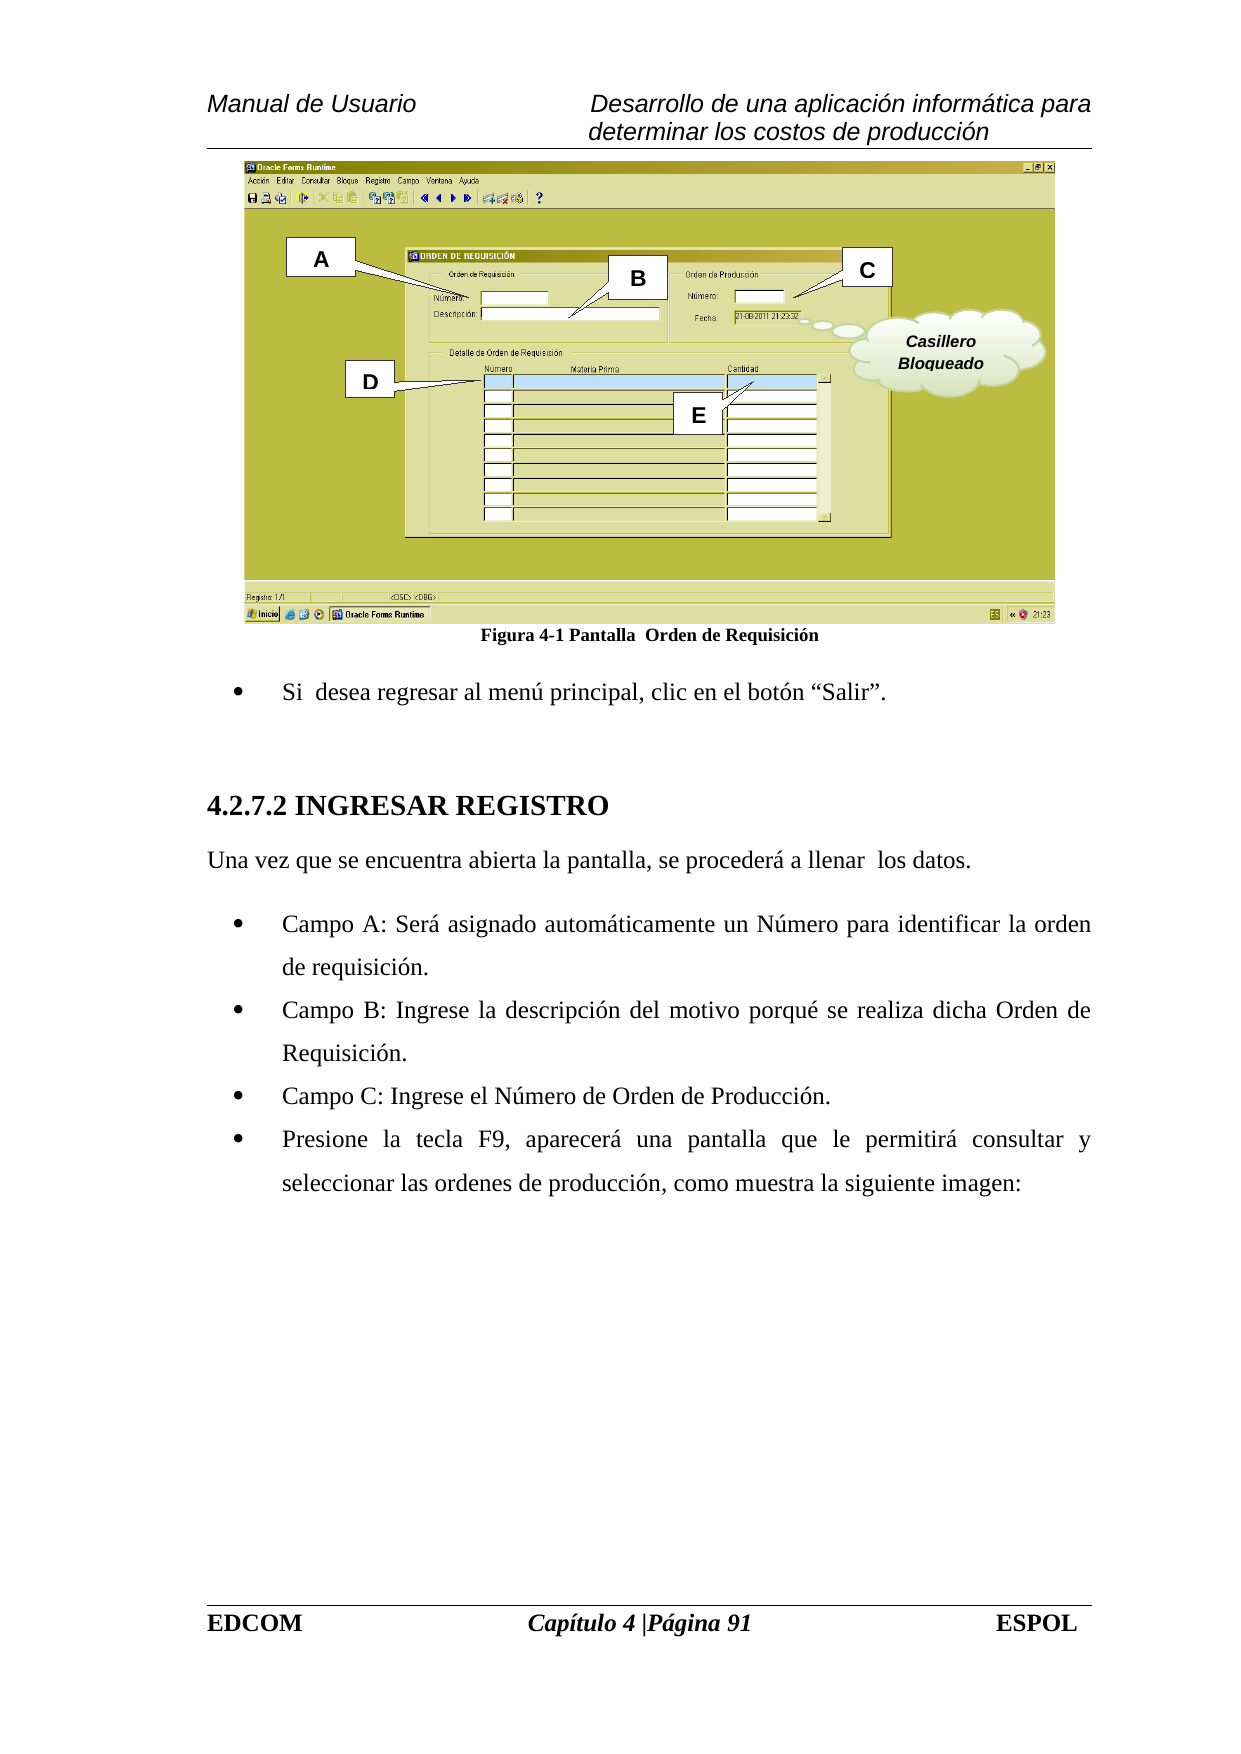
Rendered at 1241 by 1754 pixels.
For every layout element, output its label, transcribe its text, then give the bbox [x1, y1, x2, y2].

subtitle 4.2.7.2 Ingresar Registro [207, 788, 1092, 822]
list Campo C: Ingrese el Número de Orden de Producción. [244, 1081, 1092, 1110]
list Presione la tecla F9, aparecerá una pantalla que le permitirá consultar y seleccionar las ordenes de producción, como muestra la siguiente imagen: [244, 1124, 1092, 1196]
picture [244, 161, 1055, 624]
list Campo A: Será asignado automáticamente un Número para identificar la orden de requisición. [244, 909, 1092, 981]
list Campo B: Ingrese la descripción del motivo porqué se realiza dicha Orden de Requisición. [244, 995, 1092, 1067]
text Una vez que se encuentra abierta la pantalla, se procederá a llenar los datos. [207, 845, 1092, 874]
list Si desea regresar al menú principal, clic en el botón “Salir”. [244, 677, 1092, 706]
text Figura 4-1 Pantalla Orden de Requisición [207, 624, 1092, 646]
